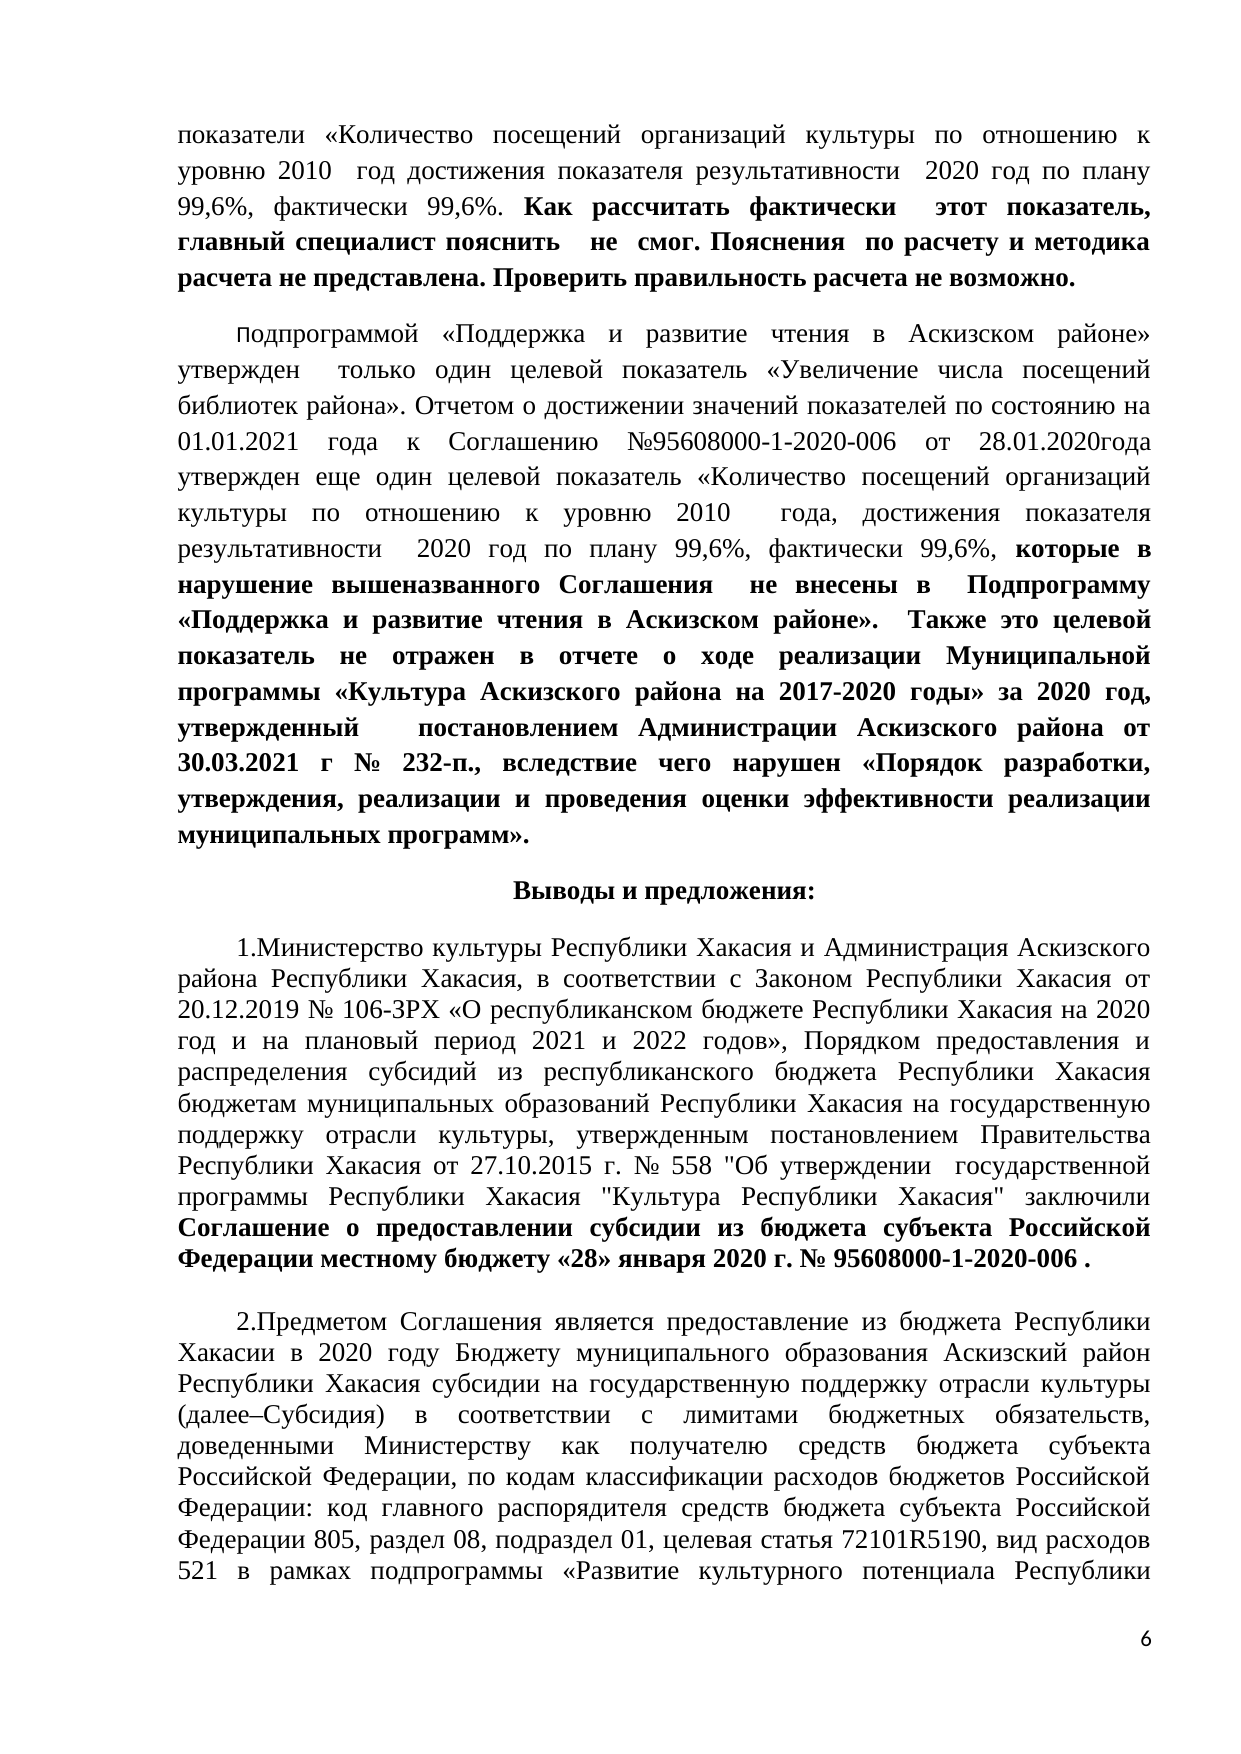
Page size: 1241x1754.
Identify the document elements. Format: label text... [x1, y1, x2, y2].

text Подпрограммой «Поддержка и развитие чтения в Аскизском районе» утвержден только один целевой показатель «Увеличение числа посещений библиотек района». Отчетом о достижении значений показателей по состоянию на 01.01.2021 года к Соглашению №95608000-1-2020-006 от 28.01.2020года утвержден еще один целевой показатель «Количество посещений организаций культуры по отношению к уровню 2010 года, достижения показателя результативности 2020 год по плану 99,6%, фактически 99,6%, которые в нарушение вышеназванного Соглашения не внесены в Подпрограмму «Поддержка и развитие чтения в Аскизском районе». Также это целевой показатель не отражен в отчете о ходе реализации Муниципальной программы «Культура Аскизского района на 2017-2020 годы» за 2020 год, утвержденный постановлением Администрации Аскизского района от 30.03.2021 г № 232-п., вследствие чего нарушен «Порядок разработки, утверждения, реализации и проведения оценки эффективности реализации муниципальных программ». [177, 318, 1152, 849]
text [177, 118, 1152, 292]
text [177, 1305, 1152, 1585]
text 1.Министерство культуры Республики Хакасия и Администрация Аскизского района Республики Хакасия, в соответствии с Законом Республики Хакасия от 20.12.2019 № 106-ЗРХ «О республиканском бюджете Республики Хакасия на 2020 год и на плановый период 2021 и 2022 годов», Порядком предоставления и распределения субсидий из республиканского бюджета Республики Хакасия бюджетам муниципальных образований Республики Хакасия на государственную поддержку отрасли культуры, утвержденным постановлением Правительства Республики Хакасия от 27.10.2015 г. № 558 "Об утверждении государственной программы Республики Хакасия "Культура Республики Хакасия" заключили Cоглашение о предоставлении субсидии из бюджета субъекта Российской Федерации местному бюджету «28» января 2020 г. № 95608000-1-2020-006 . [177, 931, 1152, 1273]
text Выводы и предложения: [177, 874, 1152, 906]
